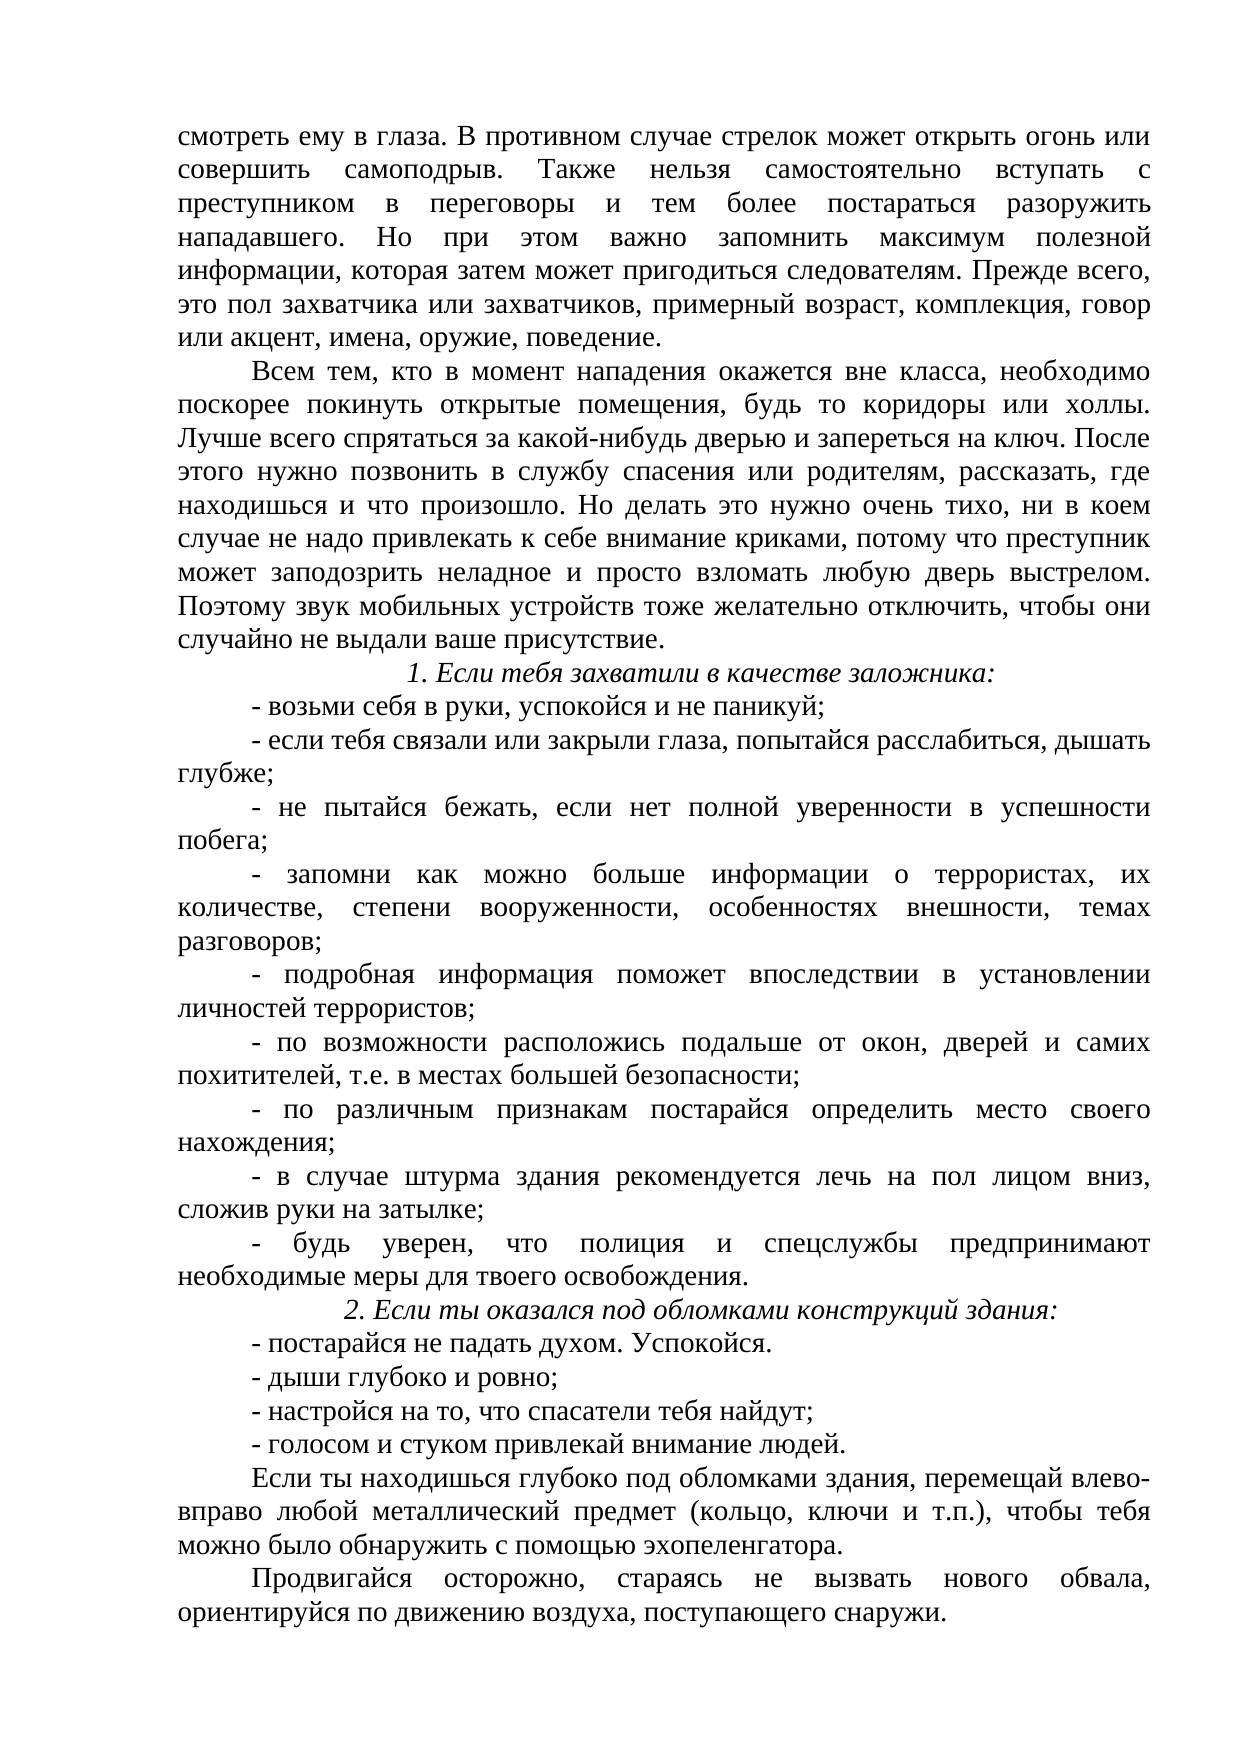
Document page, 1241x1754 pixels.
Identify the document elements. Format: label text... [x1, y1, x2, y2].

text - дыши глубоко и ровно; [177, 1359, 1152, 1393]
text - возьми себя в руки, успокойся и не паникуй; [177, 688, 1152, 722]
text - постарайся не падать духом. Успокойся. [177, 1326, 1152, 1359]
text 1. Если тебя захватили в качестве заложника: [177, 655, 1152, 688]
text - по возможности расположись подальше от окон, дверей и самих похитителей, т.е. в местах большей безопасности; [177, 1024, 1152, 1091]
text - голосом и стуком привлекай внимание людей. [177, 1426, 1152, 1460]
text Всем тем, кто в момент нападения окажется вне класса, необходимо поскорее покинуть открытые помещения, будь то коридоры или холлы. Лучше всего спрятаться за какой-нибудь дверью и запереться на ключ. После этого нужно позвонить в службу спасения или родителям, рассказать, где находишься и что произошло. Но делать это нужно очень тихо, ни в коем случае не надо привлекать к себе внимание криками, потому что преступник может заподозрить неладное и просто взломать любую дверь выстрелом. Поэтому звук мобильных устройств тоже желательно отключить, чтобы они случайно не выдали ваше присутствие. [177, 353, 1152, 655]
text - в случае штурма здания рекомендуется лечь на пол лицом вниз, сложив руки на затылке; [177, 1158, 1152, 1225]
text 2. Если ты оказался под обломками конструкций здания: [177, 1292, 1152, 1326]
text - будь уверен, что полиция и спецслужбы предпринимают необходимые меры для твоего освобождения. [177, 1225, 1152, 1292]
text - не пытайся бежать, если нет полной уверенности в успешности побега; [177, 789, 1152, 856]
text - настройся на то, что спасатели тебя найдут; [177, 1393, 1152, 1426]
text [177, 118, 1152, 353]
text - запомни как можно больше информации о террористах, их количестве, степени вооруженности, особенностях внешности, темах разговоров; [177, 856, 1152, 957]
text - если тебя связали или закрыли глаза, попытайся расслабиться, дышать глубже; [177, 722, 1152, 789]
text Если ты находишься глубоко под обломками здания, перемещай влево-вправо любой металлический предмет (кольцо, ключи и т.п.), чтобы тебя можно было обнаружить с помощью эхопеленгатора. [177, 1460, 1152, 1560]
text Продвигайся осторожно, стараясь не вызвать нового обвала, ориентируйся по движению воздуха, поступающего снаружи. [177, 1560, 1152, 1627]
text - подробная информация поможет впоследствии в установлении личностей террористов; [177, 957, 1152, 1024]
text - по различным признакам постарайся определить место своего нахождения; [177, 1091, 1152, 1158]
